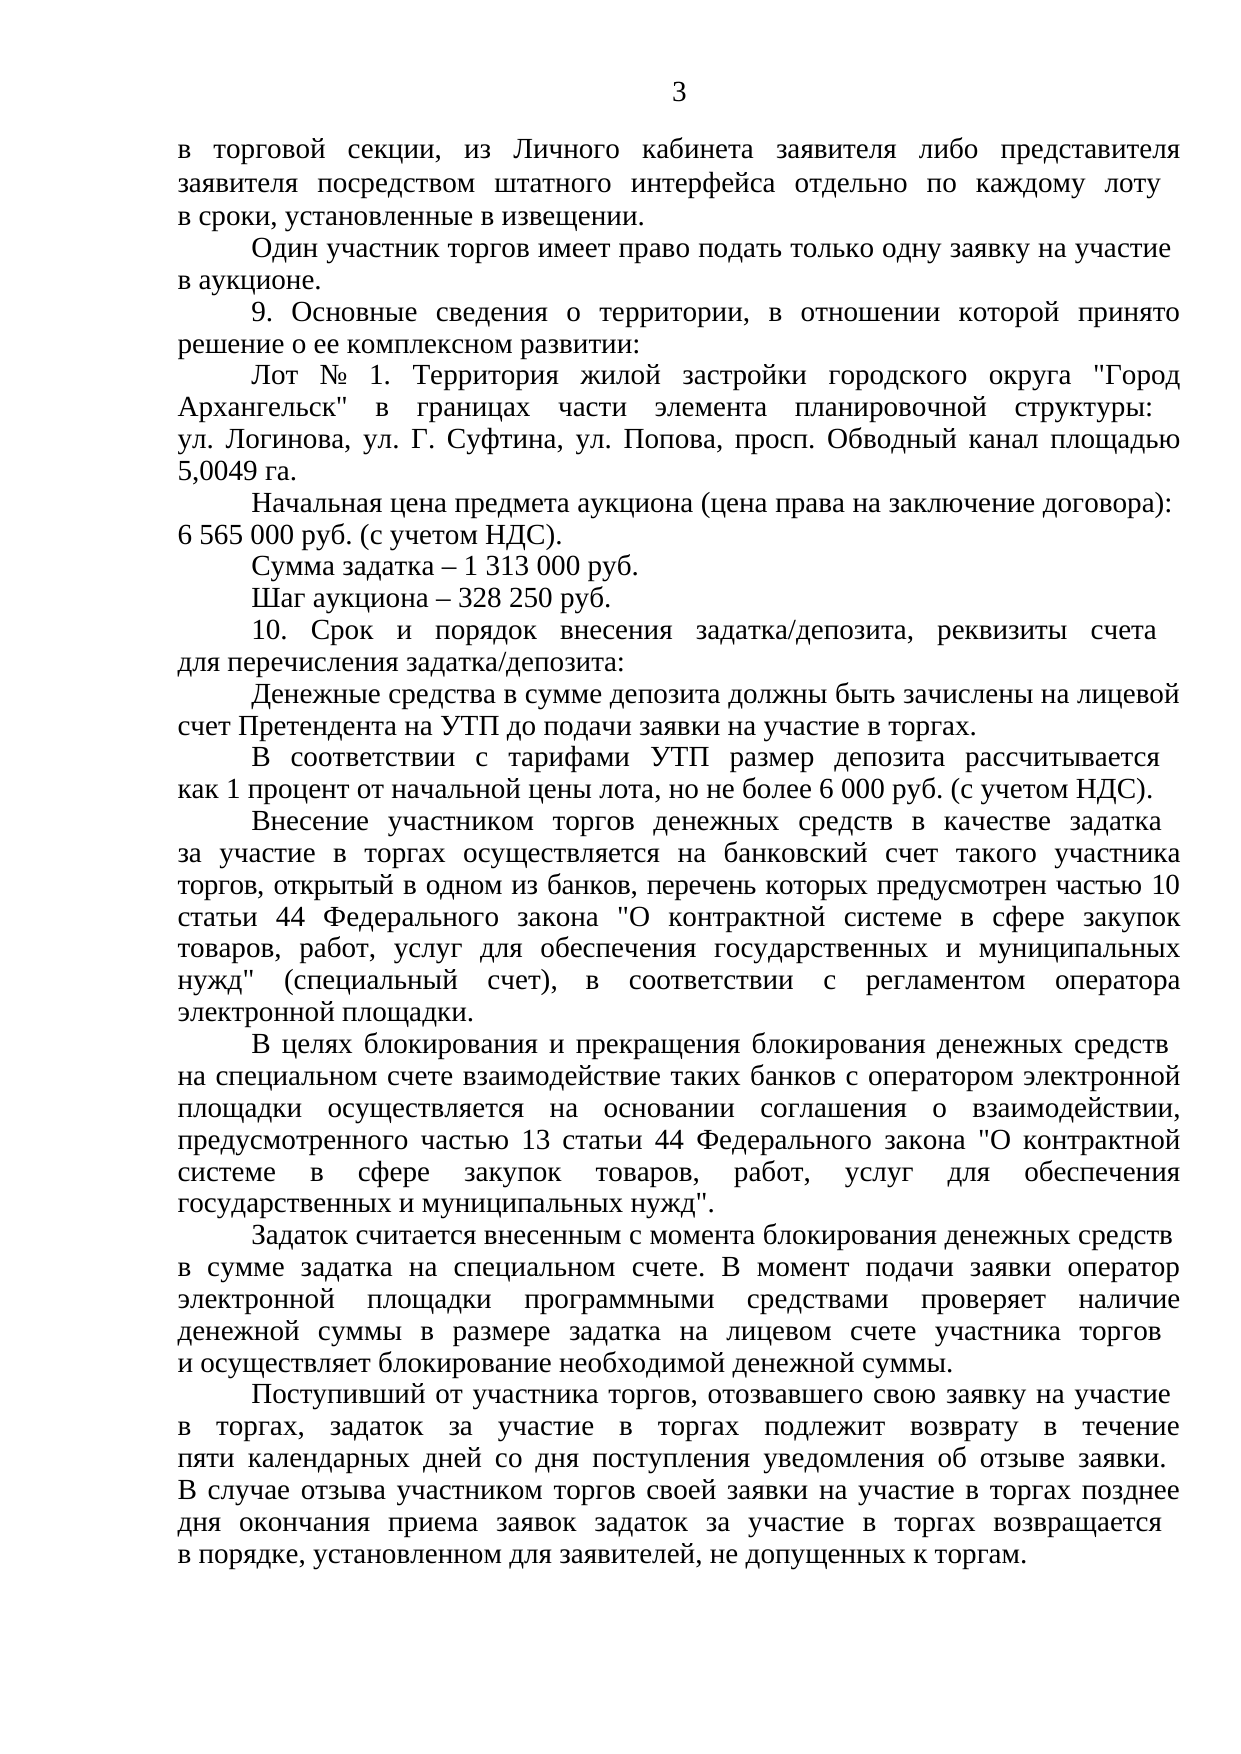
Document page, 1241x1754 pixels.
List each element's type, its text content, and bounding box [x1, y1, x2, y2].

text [177, 131, 1181, 232]
text Сумма задатка – 1 313 000 руб. [177, 550, 1181, 582]
text Лот № 1. Территория жилой застройки городского округа "Город Архангельск" в границах части элемента планировочной структуры: ул. Логинова, ул. Г. Суфтина, ул. Попова, просп. Обводный канал площадью 5,0049 га. [177, 359, 1181, 487]
text Внесение участником торгов денежных средств в качестве задатка за участие в торгах осуществляется на банковский счет такого участника торгов, открытый в одном из банков, перечень которых предусмотрен частью 10 статьи 44 Федерального закона "О контрактной системе в сфере закупок товаров, работ, услуг для обеспечения государственных и муниципальных нужд" (специальный счет), в соответствии с регламентом оператора электронной площадки. [177, 805, 1181, 1028]
text Шаг аукциона – 328 250 руб. [177, 582, 1181, 614]
text Начальная цена предмета аукциона (цена права на заключение договора): 6 565 000 руб. (с учетом НДС). [177, 487, 1181, 550]
text Задаток считается внесенным с момента блокирования денежных средств в сумме задатка на специальном счете. В момент подачи заявки оператор электронной площадки программными средствами проверяет наличие денежной суммы в размере задатка на лицевом счете участника торгов и осуществляет блокирование необходимой денежной суммы. [177, 1219, 1181, 1378]
text Один участник торгов имеет право подать только одну заявку на участие в аукционе. [177, 232, 1181, 296]
text В целях блокирования и прекращения блокирования денежных средств на специальном счете взаимодействие таких банков с оператором электронной площадки осуществляется на основании соглашения о взаимодействии, предусмотренного частью 13 статьи 44 Федерального закона "О контрактной системе в сфере закупок товаров, работ, услуг для обеспечения государственных и муниципальных нужд". [177, 1028, 1181, 1219]
text В соответствии с тарифами УТП размер депозита рассчитывается как 1 процент от начальной цены лота, но не более 6 000 руб. (с учетом НДС). [177, 741, 1181, 805]
text 10. Срок и порядок внесения задатка/депозита, реквизиты счета для перечисления задатка/депозита: [177, 614, 1181, 678]
text Поступивший от участника торгов, отозвавшего свою заявку на участие в торгах, задаток за участие в торгах подлежит возврату в течение пяти календарных дней со дня поступления уведомления об отзыве заявки. В случае отзыва участником торгов своей заявки на участие в торгах позднее дня окончания приема заявок задаток за участие в торгах возвращается в порядке, установленном для заявителей, не допущенных к торгам. [177, 1378, 1181, 1569]
text 9. Основные сведения о территории, в отношении которой принято решение о ее комплексном развитии: [177, 296, 1181, 359]
text Денежные средства в сумме депозита должны быть зачислены на лицевой счет Претендента на УТП до подачи заявки на участие в торгах. [177, 678, 1181, 741]
